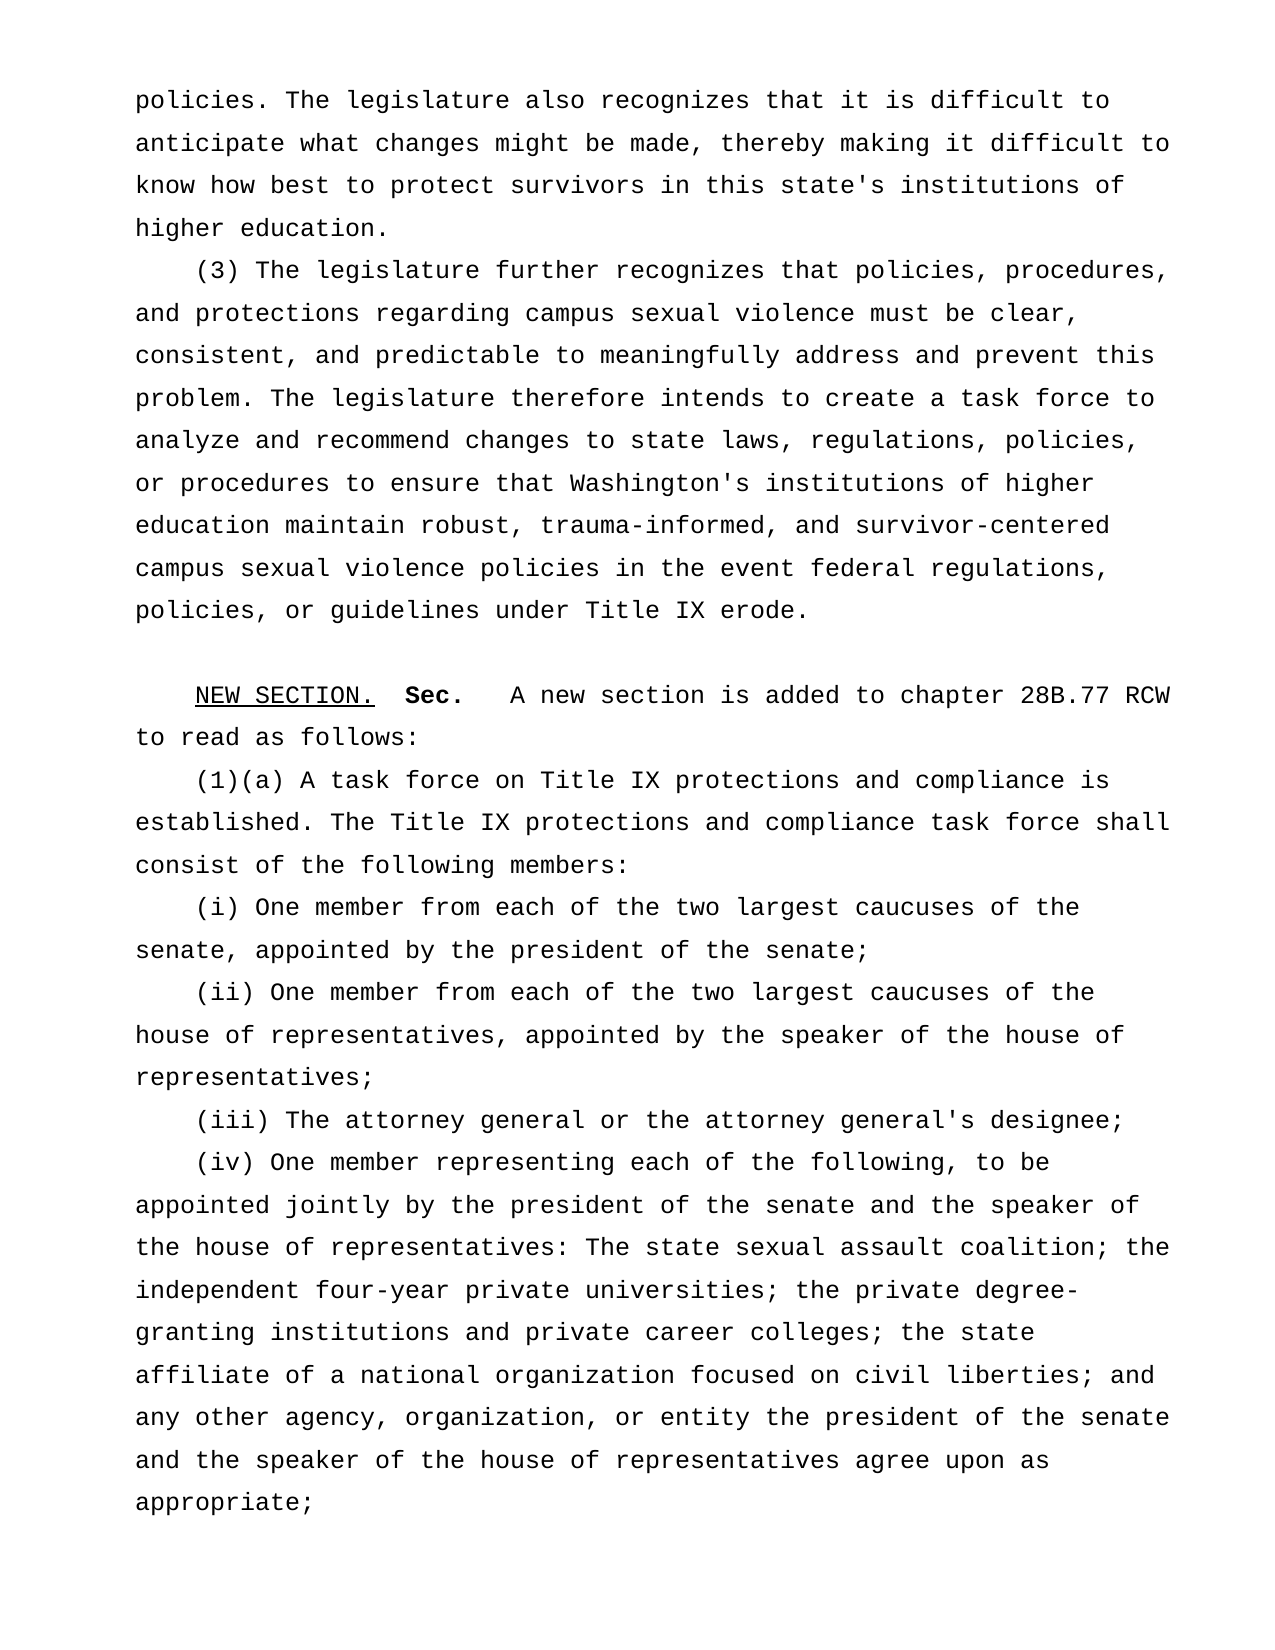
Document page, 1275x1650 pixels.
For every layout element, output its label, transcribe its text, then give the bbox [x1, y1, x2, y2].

text (1)(a) A task force on Title IX protections and compliance is established. The Title IX protections and compliance task force shall consist of the following members: [135, 754, 1170, 882]
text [135, 75, 1170, 245]
text (ii) One member from each of the two largest caucuses of the house of representatives, appointed by the speaker of the house of representatives; [135, 967, 1170, 1094]
text (iii) The attorney general or the attorney general's designee; [135, 1094, 1170, 1137]
text (3) The legislature further recognizes that policies, procedures, and protections regarding campus sexual violence must be clear, consistent, and predictable to meaningfully address and prevent this problem. The legislature therefore intends to create a task force to analyze and recommend changes to state laws, regulations, policies, or procedures to ensure that Washington's institutions of higher education maintain robust, trauma-informed, and survivor-centered campus sexual violence policies in the event federal regulations, policies, or guidelines under Title IX erode. [135, 245, 1170, 627]
text (iv) One member representing each of the following, to be appointed jointly by the president of the senate and the speaker of the house of representatives: The state sexual assault coalition; the independent four-year private universities; the private degree-granting institutions and private career colleges; the state affiliate of a national organization focused on civil liberties; and any other agency, organization, or entity the president of the senate and the speaker of the house of representatives agree upon as appropriate; [135, 1137, 1170, 1519]
text NEW SECTION. Sec. A new section is added to chapter 28B.77 RCW to read as follows: [135, 669, 1170, 754]
text (i) One member from each of the two largest caucuses of the senate, appointed by the president of the senate; [135, 882, 1170, 967]
